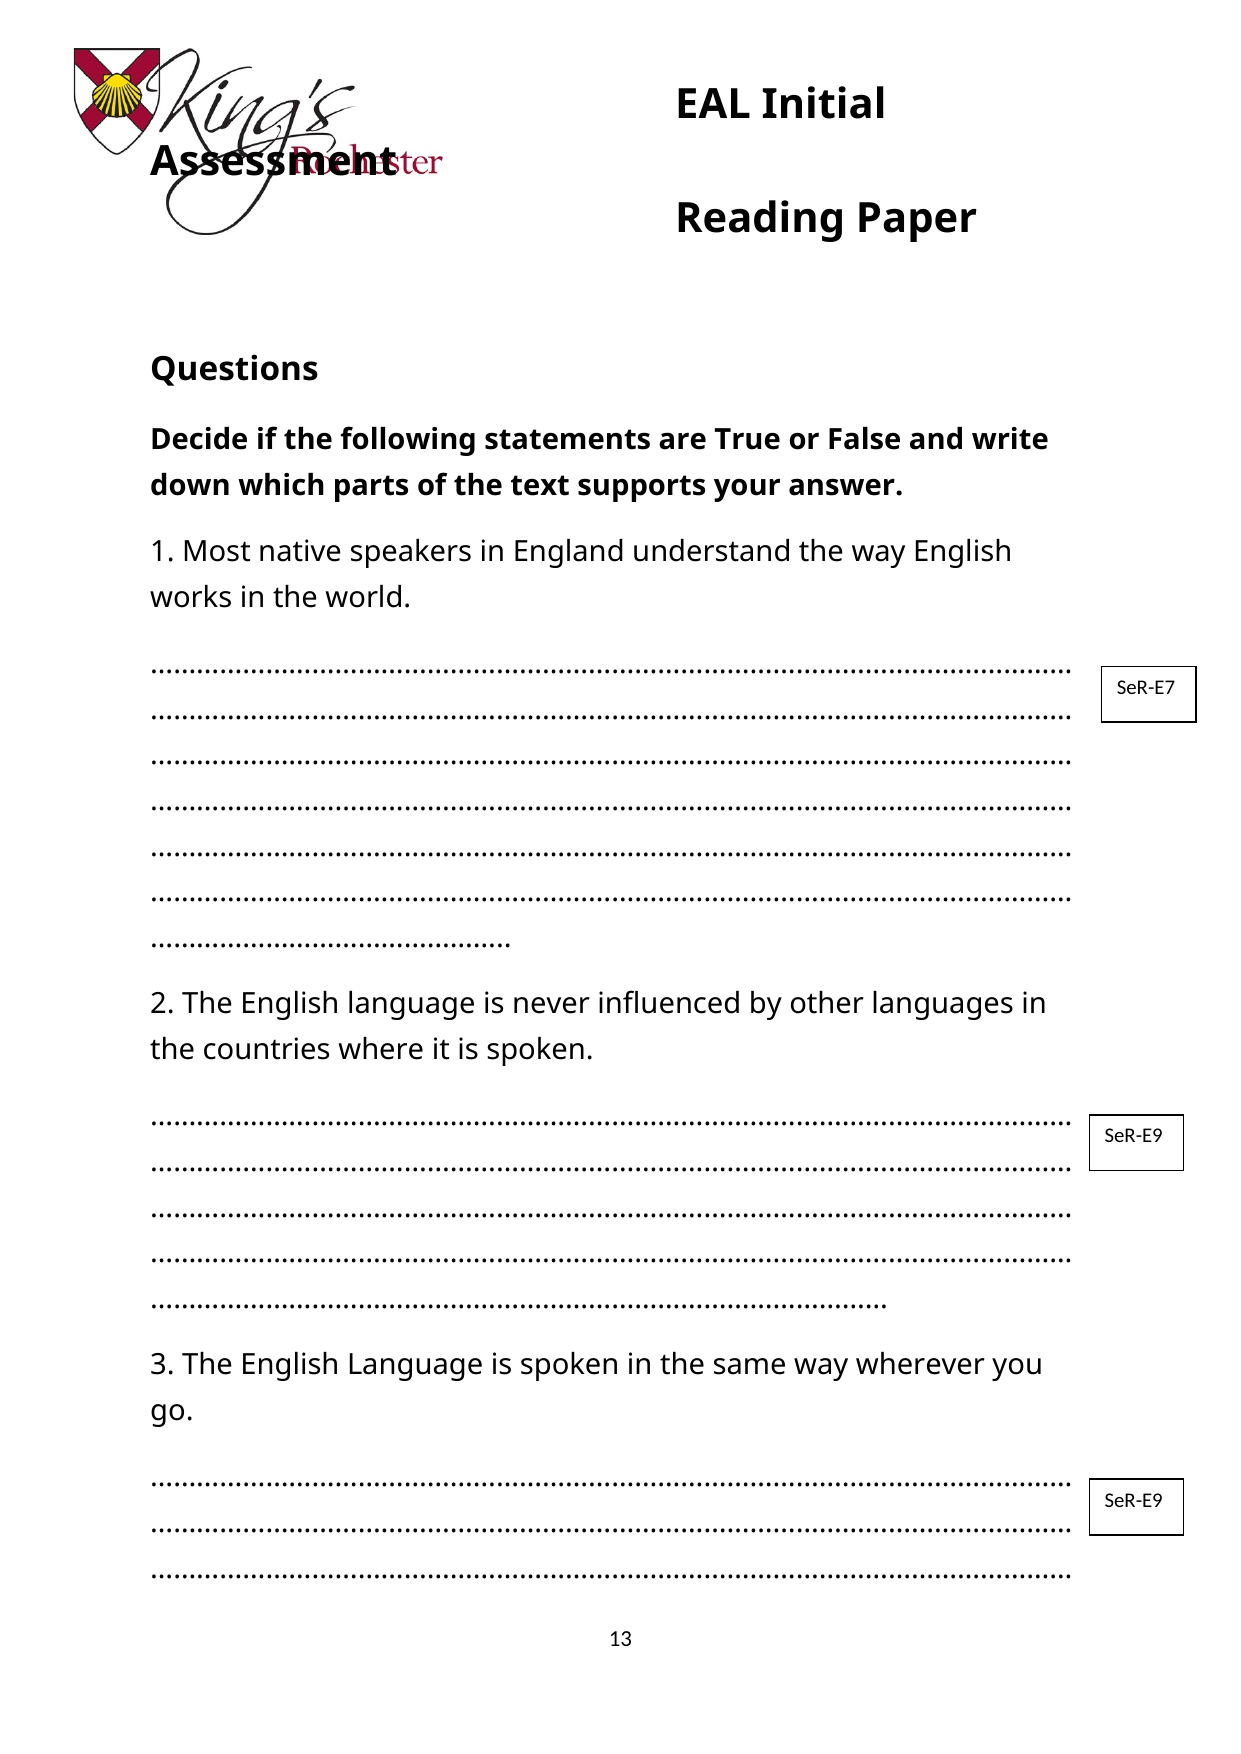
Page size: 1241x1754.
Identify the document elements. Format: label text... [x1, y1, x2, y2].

text 2. The English language is never influenced by other languages in the countries where it is spoken. [150, 983, 1090, 1068]
text Decide if the following statements are True or False and write down which parts of the text supports your answer. [150, 418, 1090, 503]
text ……………………………………………………………………………………………………………………………………………………………………………………………………………………………………………………………………………………………………………………………………………………………………………………………………………………………………………………………………………………………………………………………………………………………………………………………………………………………………………………………………………………………………….. [150, 642, 1090, 956]
text Questions [150, 345, 1090, 391]
picture [73, 48, 443, 235]
text 3. The English Language is spoken in the same way wherever you go. [150, 1344, 1090, 1429]
text 1. Most native speakers in England understand the way English works in the world. [150, 530, 1090, 616]
